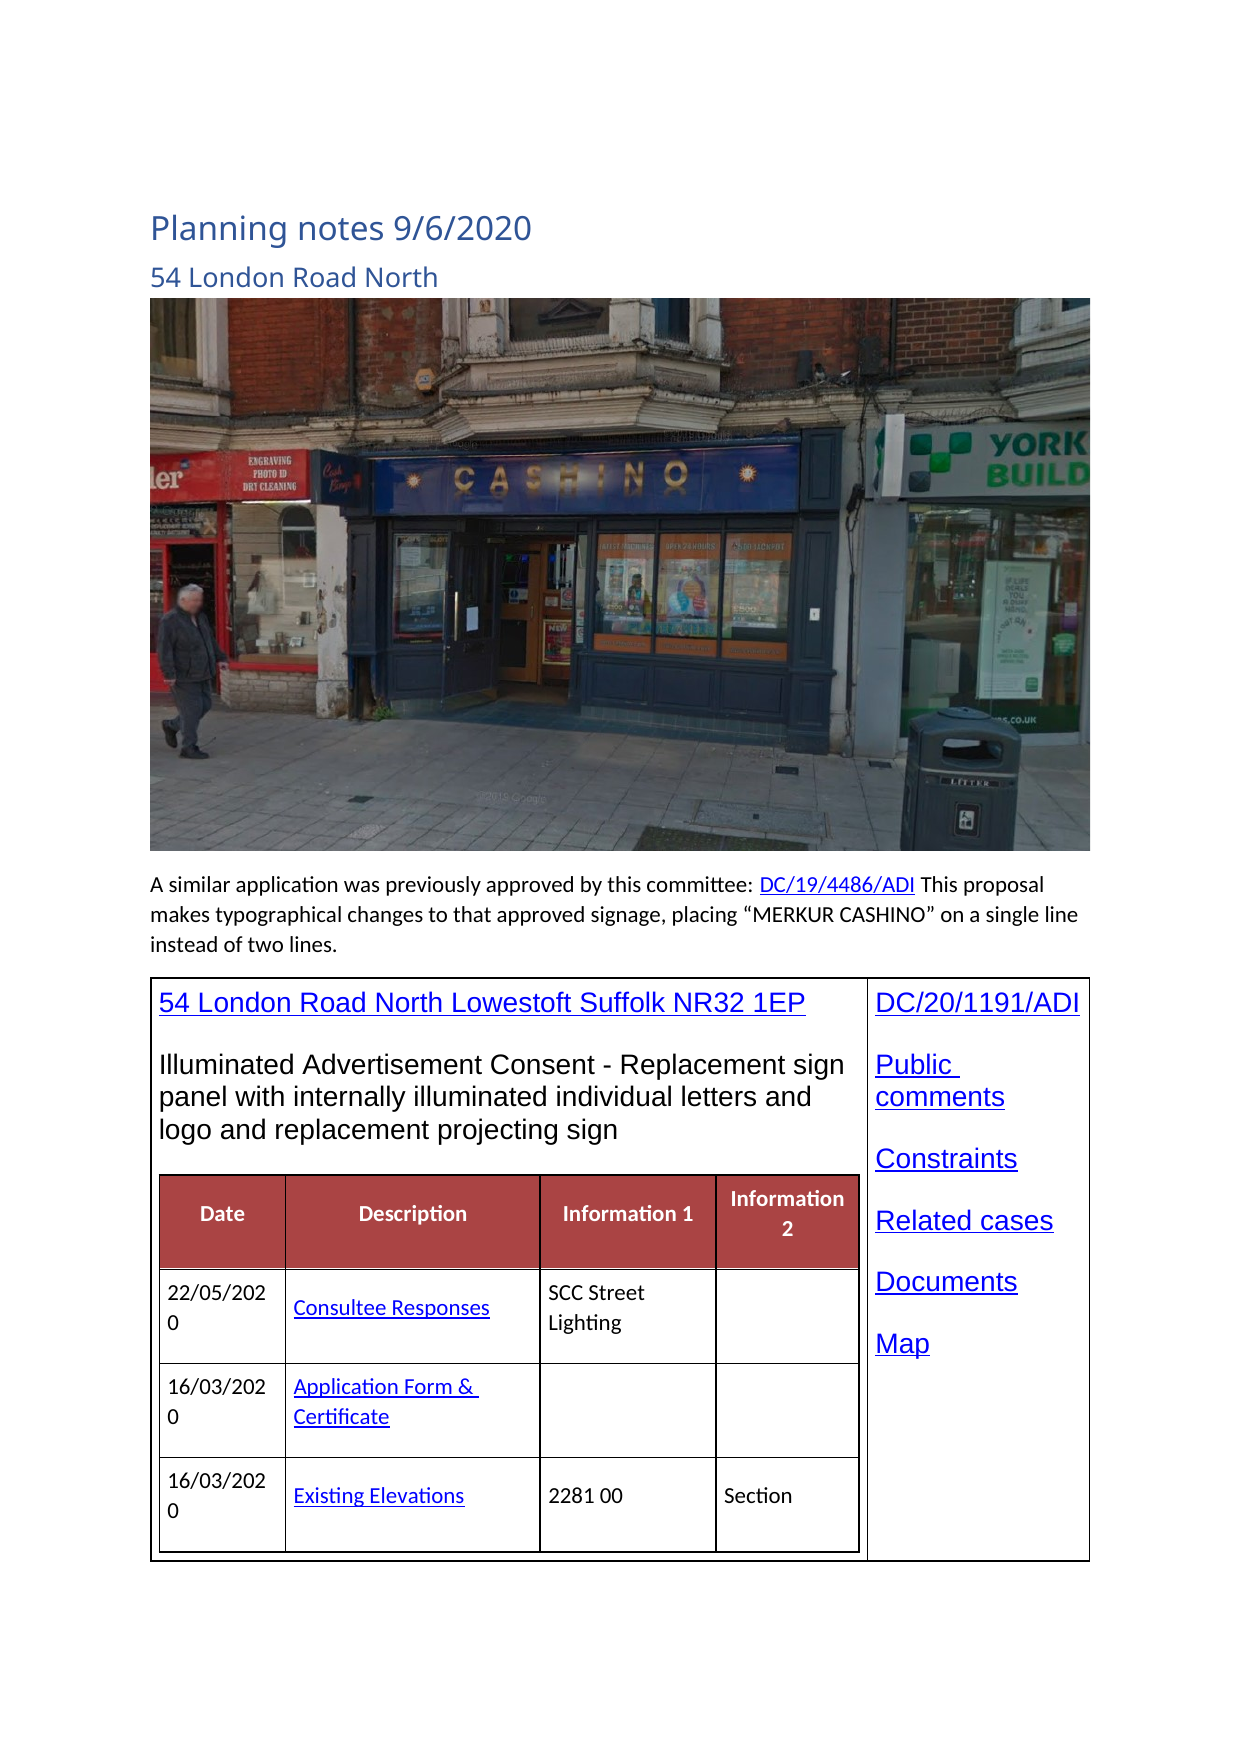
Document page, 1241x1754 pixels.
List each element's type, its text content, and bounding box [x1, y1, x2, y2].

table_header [152, 979, 867, 1560]
text A similar application was previously approved by this committee: DC/19/4486/ADI This proposal makes typographical changes to that approved signage, placing “MERKUR CASHINO” on a single line instead of two lines. [150, 870, 1090, 958]
picture [150, 298, 1091, 851]
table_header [868, 979, 1089, 1560]
subtitle 54 London Road North [150, 258, 1090, 295]
subtitle Planning notes 9/6/2020 [150, 205, 1090, 251]
